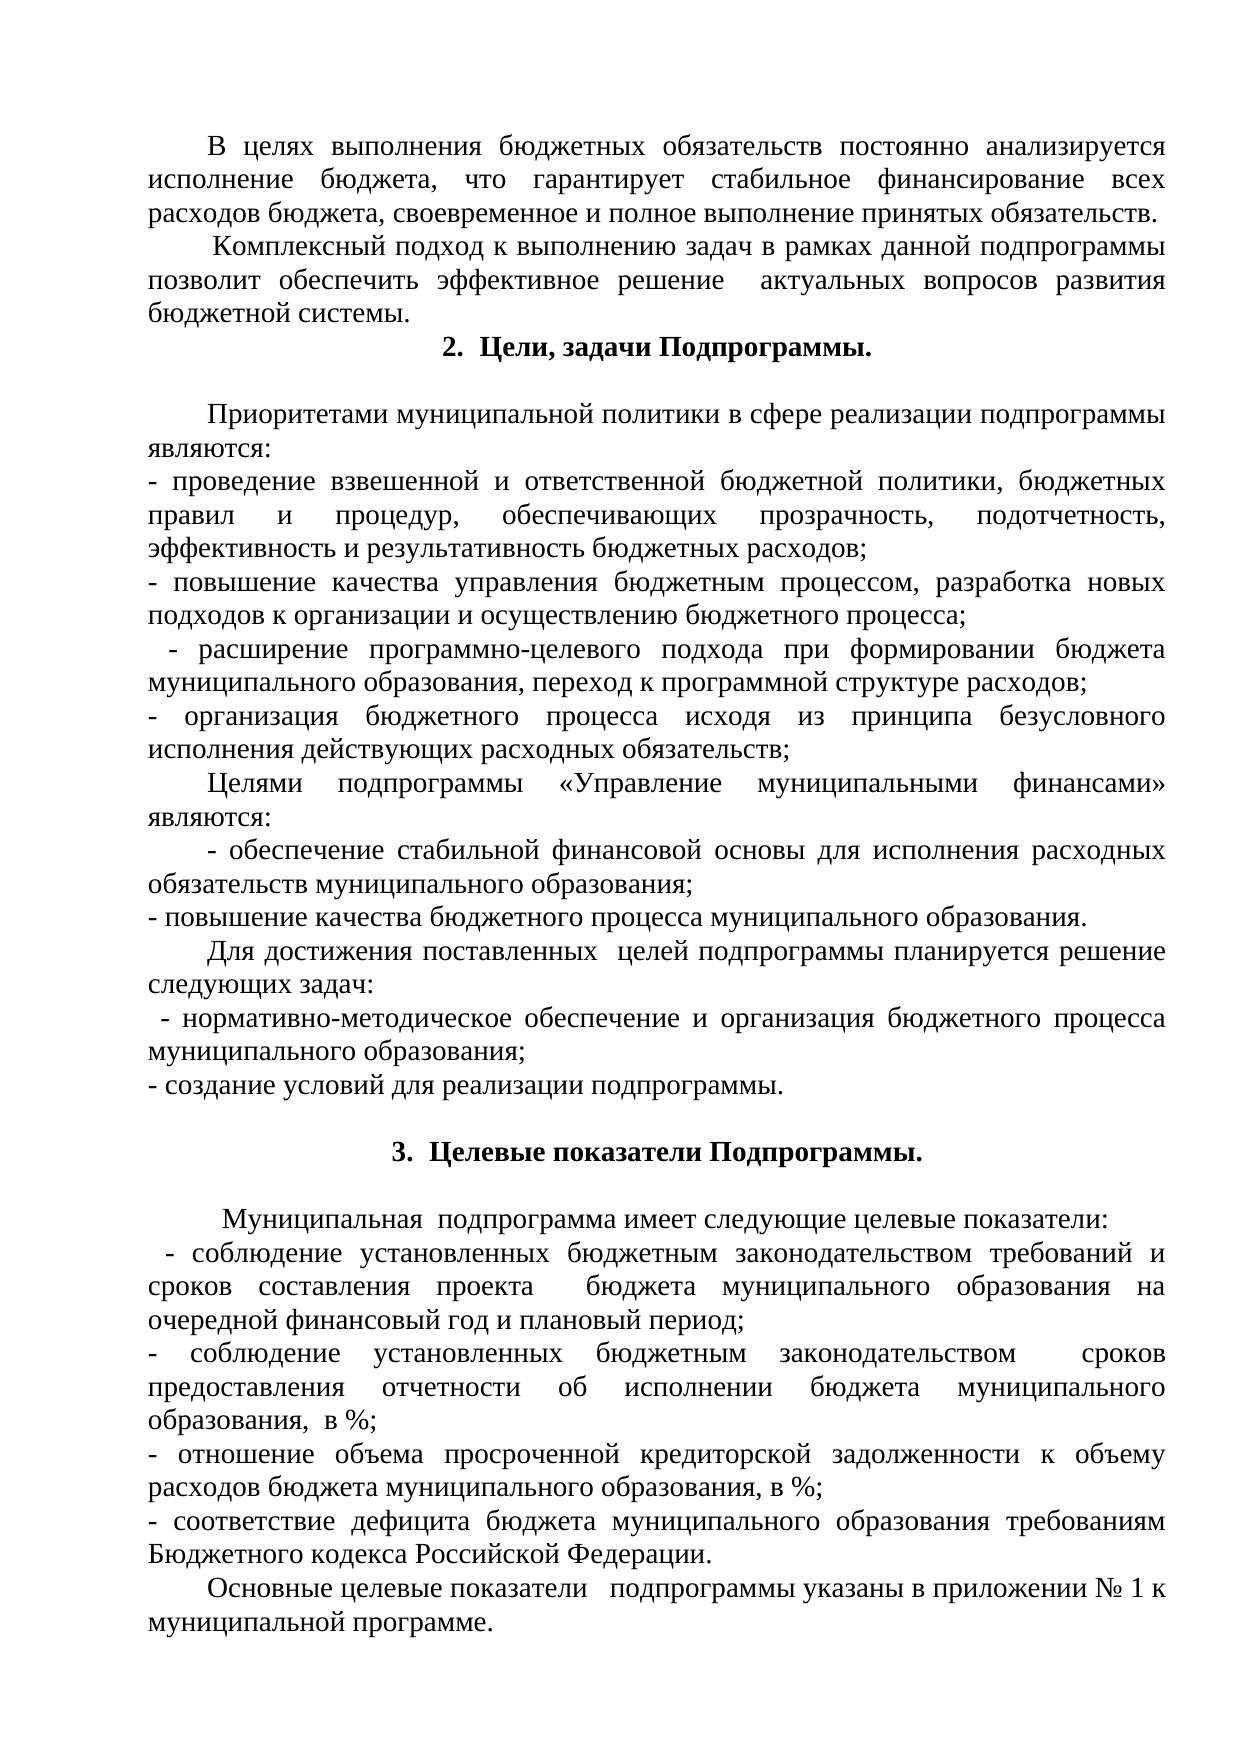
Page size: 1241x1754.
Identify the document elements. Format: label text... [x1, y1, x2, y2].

text Основные целевые показатели подпрограммы указаны в приложении № 1 к муниципальной программе. [148, 1570, 1167, 1637]
text - организация бюджетного процесса исходя из принципа безусловного исполнения действующих расходных обязательств; [148, 698, 1167, 765]
text - создание условий для реализации подпрограммы. [148, 1067, 1167, 1101]
text - соблюдение установленных бюджетным законодательством сроков предоставления отчетности об исполнении бюджета муниципального образования, в %; [148, 1335, 1167, 1436]
text - соответствие дефицита бюджета муниципального образования требованиям Бюджетного кодекса Российской Федерации. [148, 1503, 1167, 1570]
text Муниципальная подпрограмма имеет следующие целевые показатели: [148, 1201, 1167, 1235]
list Целевые показатели Подпрограммы. [148, 1134, 1167, 1168]
text - повышение качества управления бюджетным процессом, разработка новых подходов к организации и осуществлению бюджетного процесса; [148, 564, 1167, 631]
text В целях выполнения бюджетных обязательств постоянно анализируется исполнение бюджета, что гарантирует стабильное финансирование всех расходов бюджета, своевременное и полное выполнение принятых обязательств. [148, 128, 1167, 228]
text - обеспечение стабильной финансовой основы для исполнения расходных обязательств муниципального образования; [148, 832, 1167, 899]
text Приоритетами муниципальной политики в сфере реализации подпрограммы являются: [148, 396, 1167, 463]
text - расширение программно-целевого подхода при формировании бюджета муниципального образования, переход к программной структуре расходов; [148, 631, 1167, 698]
text Для достижения поставленных целей подпрограммы планируется решение следующих задач: [148, 933, 1167, 1000]
text - повышение качества бюджетного процесса муниципального образования. [148, 899, 1167, 933]
text Комплексный подход к выполнению задач в рамках данной подпрограммы позволит обеспечить эффективное решение актуальных вопросов развития бюджетной системы. [148, 228, 1167, 329]
text - нормативно-методическое обеспечение и организация бюджетного процесса муниципального образования; [148, 1000, 1167, 1067]
text - проведение взвешенной и ответственной бюджетной политики, бюджетных правил и процедур, обеспечивающих прозрачность, подотчетность, эффективность и результативность бюджетных расходов; [148, 463, 1167, 564]
text - отношение объема просроченной кредиторской задолженности к объему расходов бюджета муниципального образования, в %; [148, 1436, 1167, 1503]
text Целями подпрограммы «Управление муниципальными финансами» являются: [148, 765, 1167, 832]
text - соблюдение установленных бюджетным законодательством требований и сроков составления проекта бюджета муниципального образования на очередной финансовый год и плановый период; [148, 1235, 1167, 1335]
list Цели, задачи Подпрограммы. [148, 329, 1167, 363]
